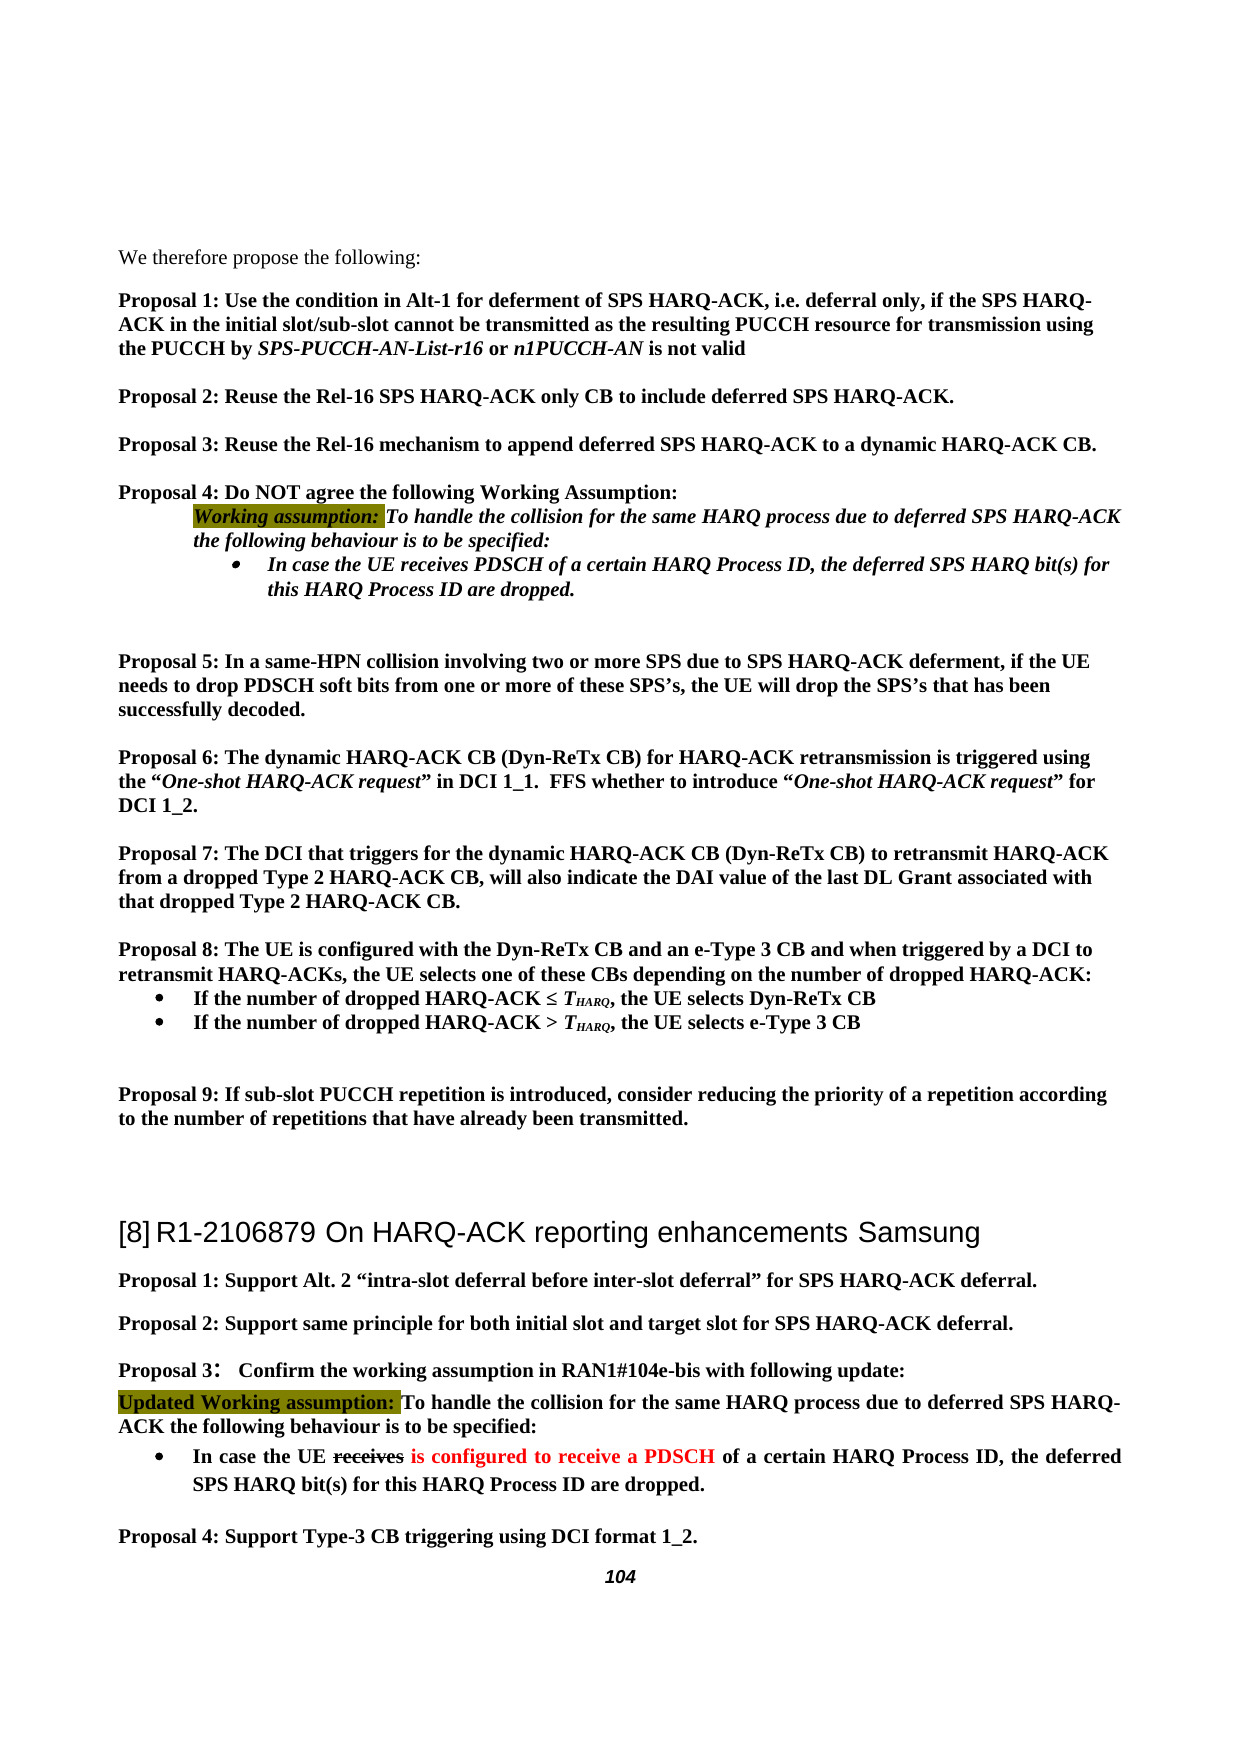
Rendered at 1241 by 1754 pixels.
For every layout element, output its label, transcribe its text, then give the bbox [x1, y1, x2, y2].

list In case the UE receives PDSCH of a certain HARQ Process ID, the deferred SPS HARQ bit(s) for this HARQ Process ID are dropped. [230, 552, 1122, 601]
text Proposal 1: Support Alt. 2 “intra-slot deferral before inter-slot deferral” for SPS HARQ-ACK deferral. [118, 1268, 1122, 1292]
text Proposal 4: Support Type-3 CB triggering using DCI format 1_2. [118, 1524, 1122, 1548]
text Working assumption: To handle the collision for the same HARQ process due to deferred SPS HARQ-ACK the following behaviour is to be specified: [193, 504, 1122, 552]
text Proposal 7: The DCI that triggers for the dynamic HARQ-ACK CB (Dyn-ReTx CB) to retransmit HARQ-ACK from a dropped Type 2 HARQ-ACK CB, will also indicate the DAI value of the last DL Grant associated with that dropped Type 2 HARQ-ACK CB. [118, 841, 1122, 913]
list If the number of dropped HARQ-ACK > THARQ, the UE selects e-Type 3 CB [156, 1009, 1122, 1034]
text Proposal 2: Reuse the Rel-16 SPS HARQ-ACK only CB to include deferred SPS HARQ-ACK. [118, 384, 1122, 408]
list If the number of dropped HARQ-ACK ≤ THARQ, the UE selects Dyn-ReTx CB [156, 986, 1122, 1009]
text Proposal 8: The UE is configured with the Dyn-ReTx CB and an e-Type 3 CB and when triggered by a DCI to retransmit HARQ-ACKs, the UE selects one of these CBs depending on the number of dropped HARQ-ACK: [118, 937, 1122, 986]
text Proposal 3： Confirm the working assumption in RAN1#104e-bis with following update: [118, 1353, 1122, 1384]
text Proposal 9: If sub-slot PUCCH repetition is introduced, consider reducing the priority of a repetition according to the number of repetitions that have already been transmitted. [118, 1082, 1122, 1130]
subtitle R1-2106879 On HARQ-ACK reporting enhancements Samsung [118, 1216, 1122, 1249]
text Proposal 4: Do NOT agree the following Working Assumption: [118, 480, 1122, 504]
text Proposal 3: Reuse the Rel-16 mechanism to append deferred SPS HARQ-ACK to a dynamic HARQ-ACK CB. [118, 432, 1122, 456]
text Proposal 1: Use the condition in Alt-1 for deferment of SPS HARQ-ACK, i.e. deferral only, if the SPS HARQ-ACK in the initial slot/sub-slot cannot be transmitted as the resulting PUCCH resource for transmission using the PUCCH by SPS-PUCCH-AN-List-r16 or n1PUCCH-AN is not valid [118, 288, 1122, 360]
text Proposal 6: The dynamic HARQ-ACK CB (Dyn-ReTx CB) for HARQ-ACK retransmission is triggered using the “One-shot HARQ-ACK request” in DCI 1_1. FFS whether to introduce “One-shot HARQ-ACK request” for DCI 1_2. [118, 745, 1122, 817]
text Proposal 2: Support same principle for both initial slot and target slot for SPS HARQ-ACK deferral. [118, 1311, 1122, 1335]
text We therefore propose the following: [118, 245, 1122, 269]
text Proposal 5: In a same-HPN collision involving two or more SPS due to SPS HARQ-ACK deferment, if the UE needs to drop PDSCH soft bits from one or more of these SPS’s, the UE will drop the SPS’s that has been successfully decoded. [118, 649, 1122, 721]
text Updated Working assumption: To handle the collision for the same HARQ process due to deferred SPS HARQ-ACK the following behaviour is to be specified: [118, 1390, 1122, 1438]
list In case the UE receives is configured to receive a PDSCH of a certain HARQ Process ID, the deferred SPS HARQ bit(s) for this HARQ Process ID are dropped. [155, 1444, 1122, 1496]
